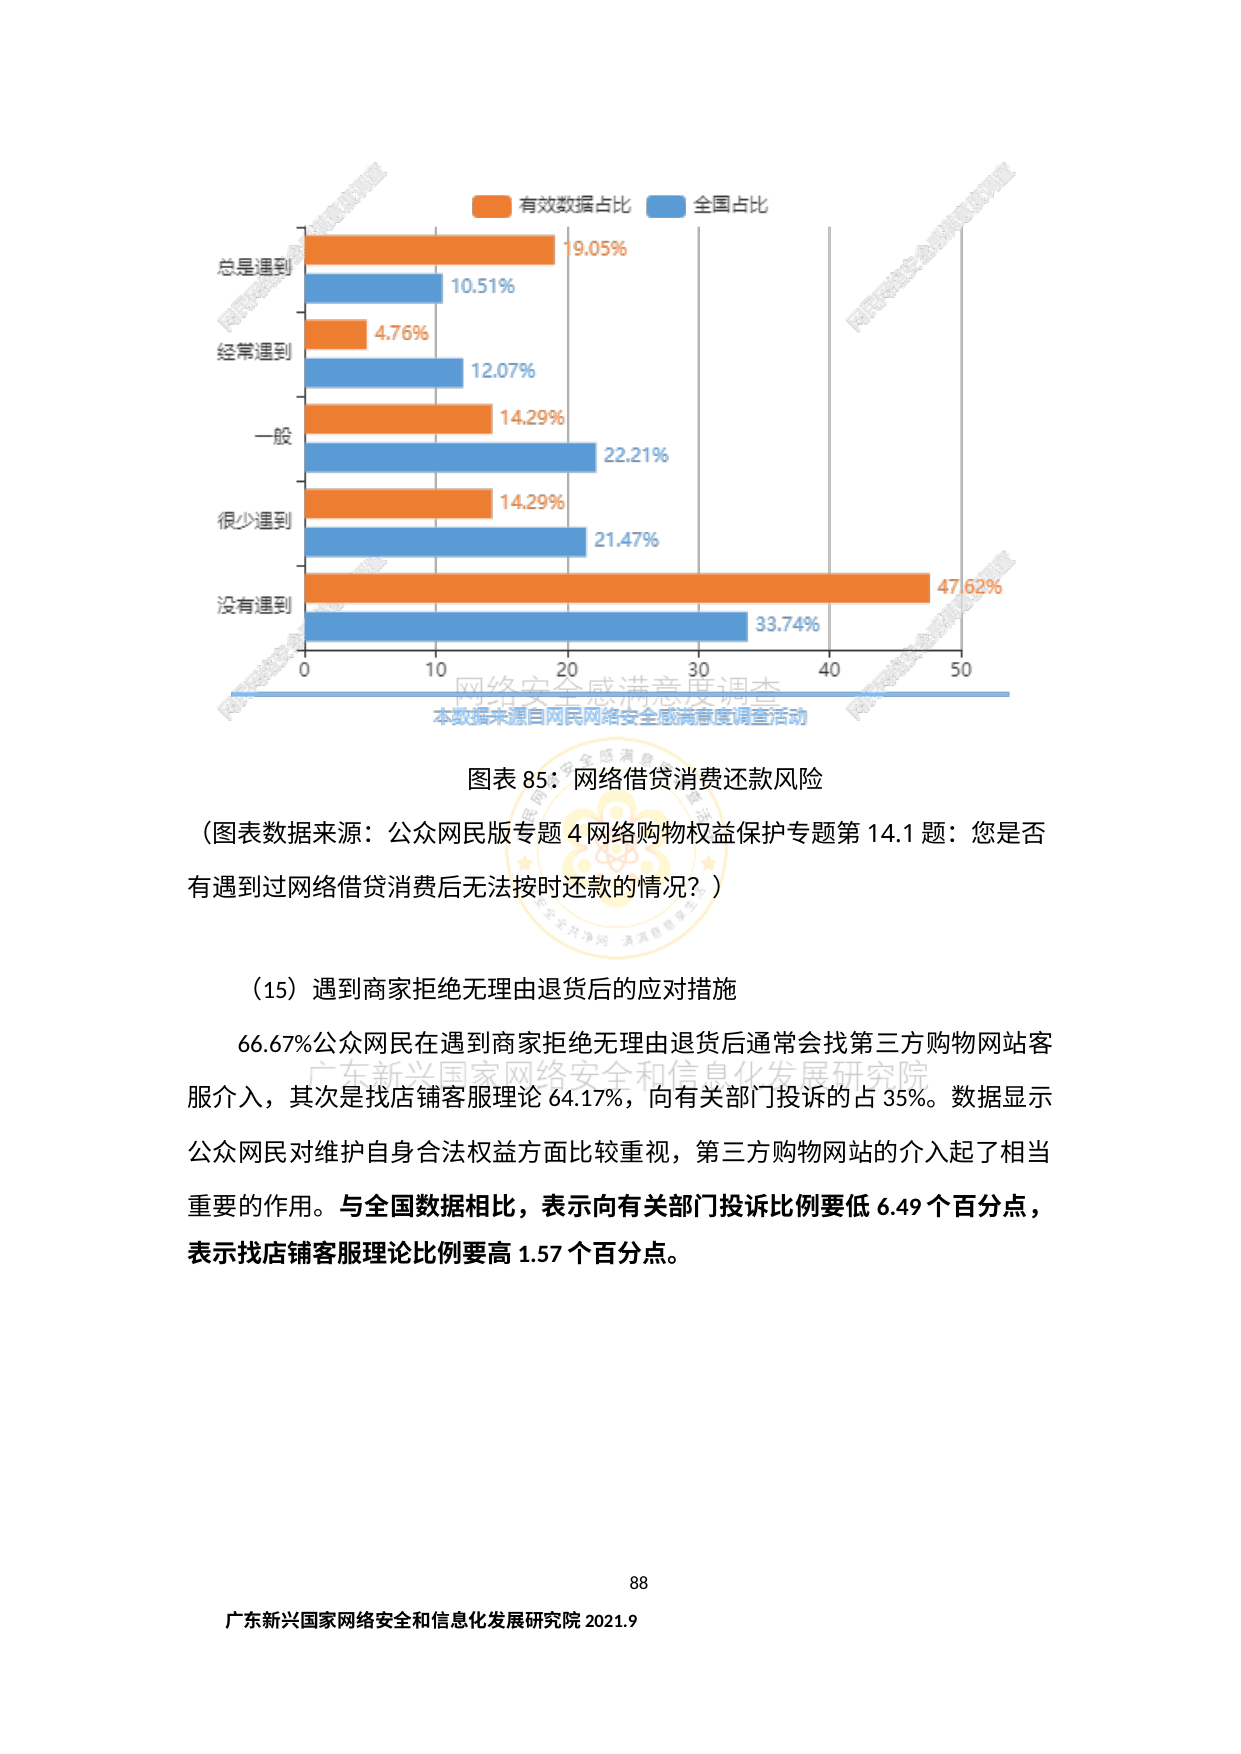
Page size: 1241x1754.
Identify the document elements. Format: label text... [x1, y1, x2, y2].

text 图表85：网络借贷消费还款风险 [187, 759, 1053, 795]
picture [202, 150, 1039, 744]
text （15）遇到商家拒绝无理由退货后的应对措施 [187, 969, 1053, 1005]
text （图表数据来源：公众网民版专题4网络购物权益保护专题第14.1题：您是否有遇到过网络借贷消费后无法按时还款的情况？） [187, 813, 1053, 904]
text 66.67%公众网民在遇到商家拒绝无理由退货后通常会找第三方购物网站客服介入，其次是找店铺客服理论64.17%，向有关部门投诉的占35%。数据显示公众网民对维护自身合法权益方面比较重视，第三方购物网站的介入起了相当重要的作用。与全国数据相比，表示向有关部门投诉比例要低6.49个百分点，表示找店铺客服理论比例要高1.57个百分点。 [187, 1023, 1053, 1268]
